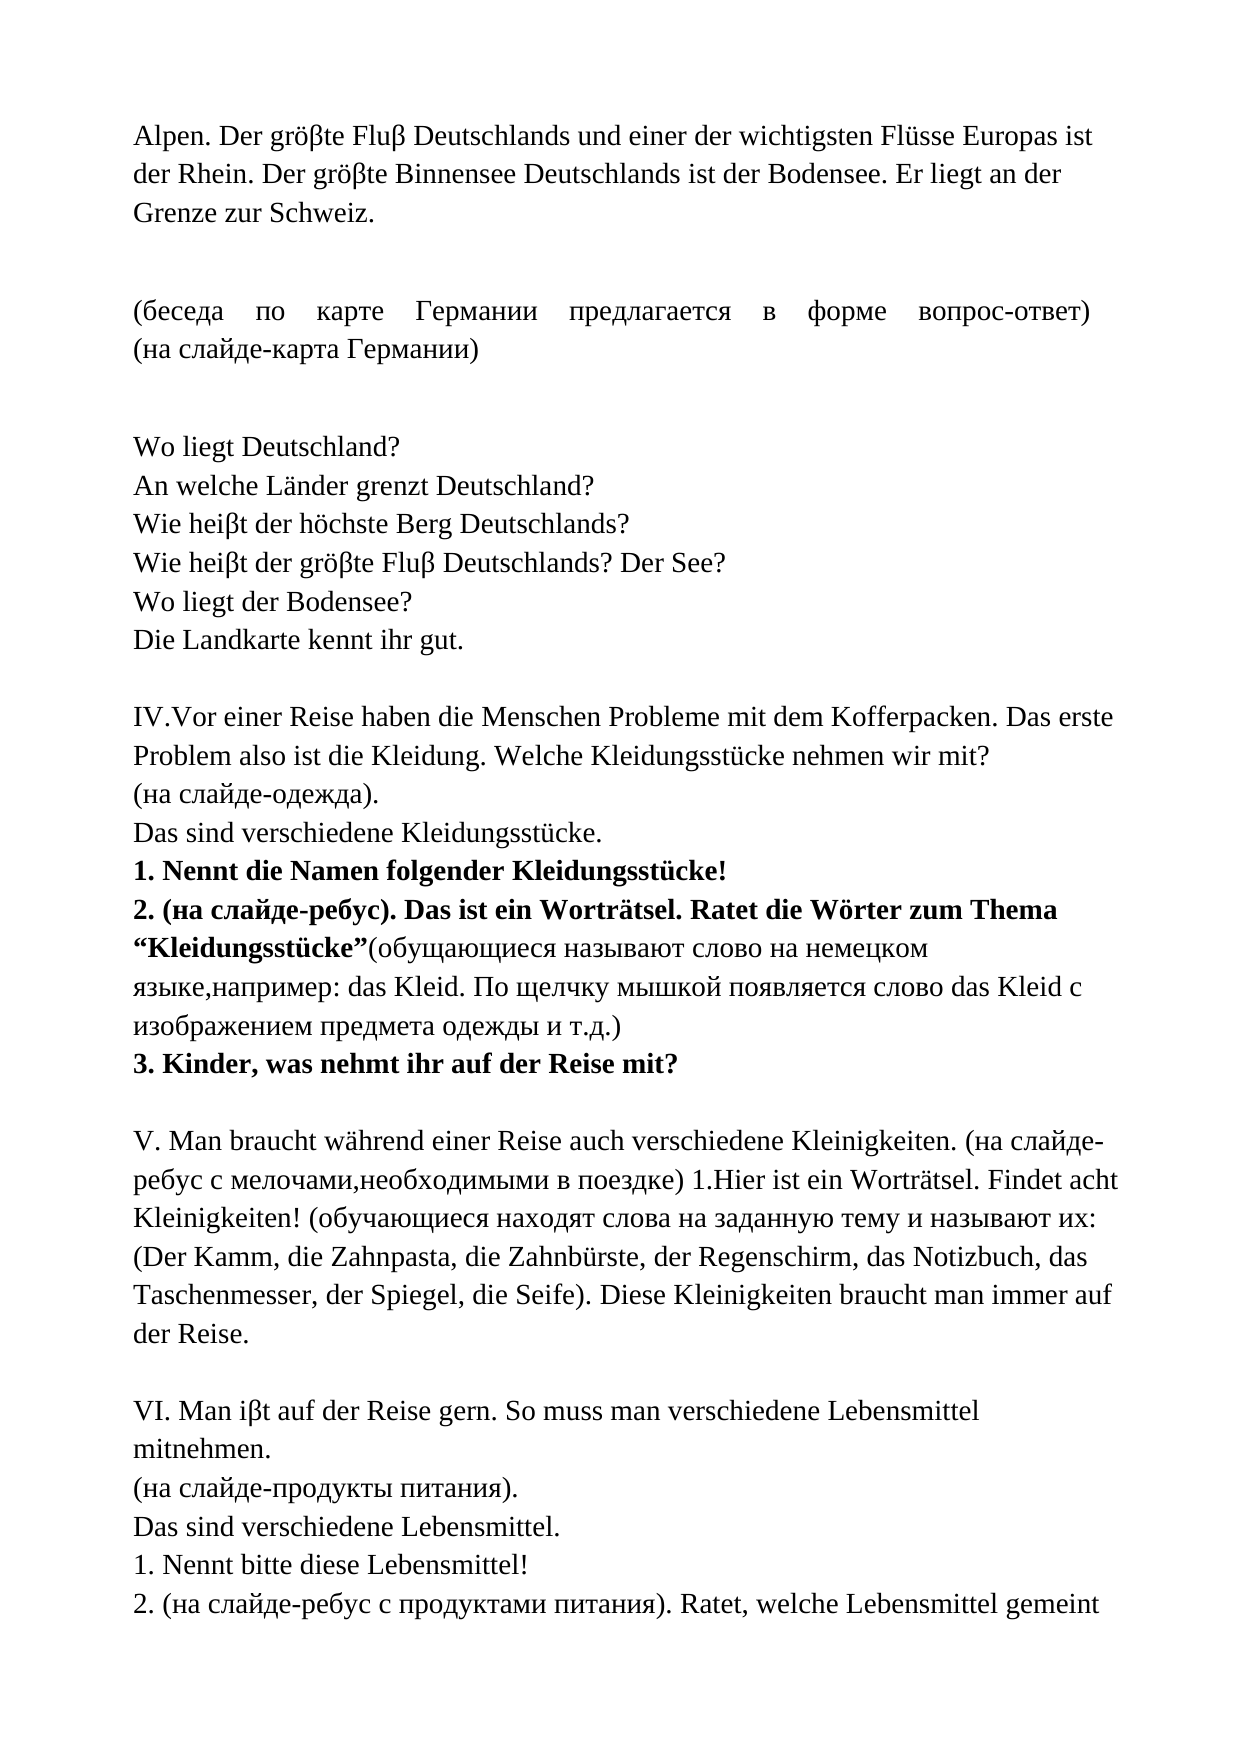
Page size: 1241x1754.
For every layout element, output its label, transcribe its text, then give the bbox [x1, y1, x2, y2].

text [133, 118, 1122, 229]
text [133, 391, 1122, 1619]
text (беседа по карте Германии предлагается в форме вопрос-ответ) (на слайде-карта Германии) [133, 254, 1122, 365]
